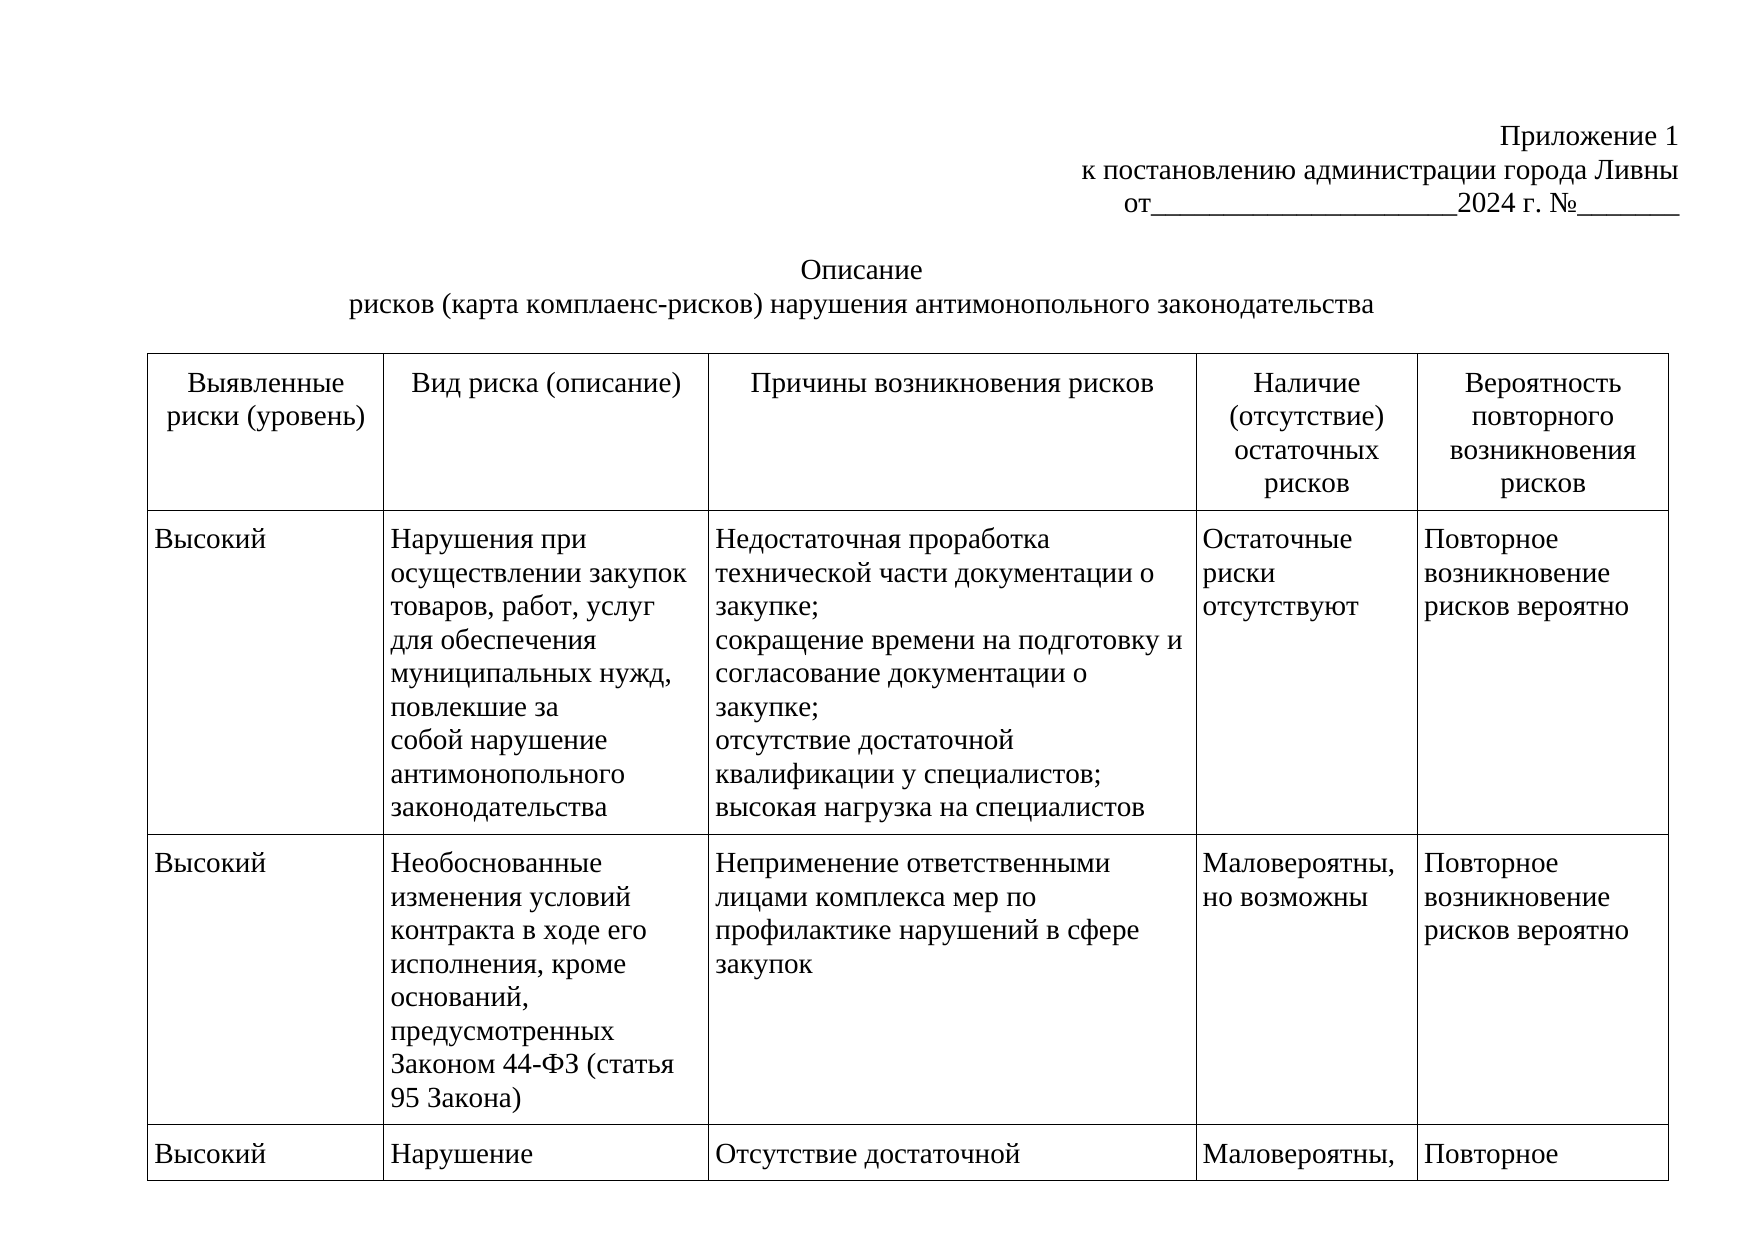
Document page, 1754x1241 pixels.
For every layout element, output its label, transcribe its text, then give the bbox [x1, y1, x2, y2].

text рисков (карта комплаенс-рисков) нарушения антимонопольного законодательства [44, 286, 1679, 319]
table_cell Повторное возникновение рисков вероятно [1418, 511, 1668, 834]
table_cell Высокий [148, 1125, 383, 1180]
text от_____________________2024 г. №_______ [44, 185, 1679, 219]
table_cell Нарушения при осуществлении закупок товаров, работ, услуг для обеспечения муниципальных нужд, повлекшие за собой нарушение антимонопольного законодательства [384, 511, 708, 834]
table_header Наличие (отсутствие) остаточных рисков [1197, 354, 1417, 509]
text к постановлению администрации города Ливны [44, 152, 1679, 185]
table_cell Необоснованные изменения условий контракта в ходе его исполнения, кроме оснований, предусмотренных Законом 44-ФЗ (статья 95 Закона) [384, 835, 708, 1124]
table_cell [1197, 1125, 1417, 1180]
table_header Вероятность повторного возникновения рисков [1418, 354, 1668, 509]
table_cell Высокий [148, 511, 383, 834]
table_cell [1418, 1125, 1668, 1180]
table_cell Высокий [148, 835, 383, 1124]
table_header Причины возникновения рисков [709, 354, 1196, 509]
text Приложение 1 [44, 118, 1679, 152]
table_cell Недостаточная проработка технической части документации о закупке; сокращение времени на подготовку и согласование документации о закупке; отсутствие достаточной квалификации у специалистов; высокая нагрузка на специалистов [709, 511, 1196, 834]
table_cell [709, 1125, 1196, 1180]
text Описание [44, 252, 1679, 286]
table_header Выявленные риски (уровень) [148, 354, 383, 509]
table_header Вид риска (описание) [384, 354, 708, 509]
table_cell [384, 1125, 708, 1180]
table_cell Неприменение ответственными лицами комплекса мер по профилактике нарушений в сфере закупок [709, 835, 1196, 1124]
table_cell Повторное возникновение рисков вероятно [1418, 835, 1668, 1124]
table_cell Остаточные риски отсутствуют [1197, 511, 1417, 834]
table_cell Маловероятны, но возможны [1197, 835, 1417, 1124]
